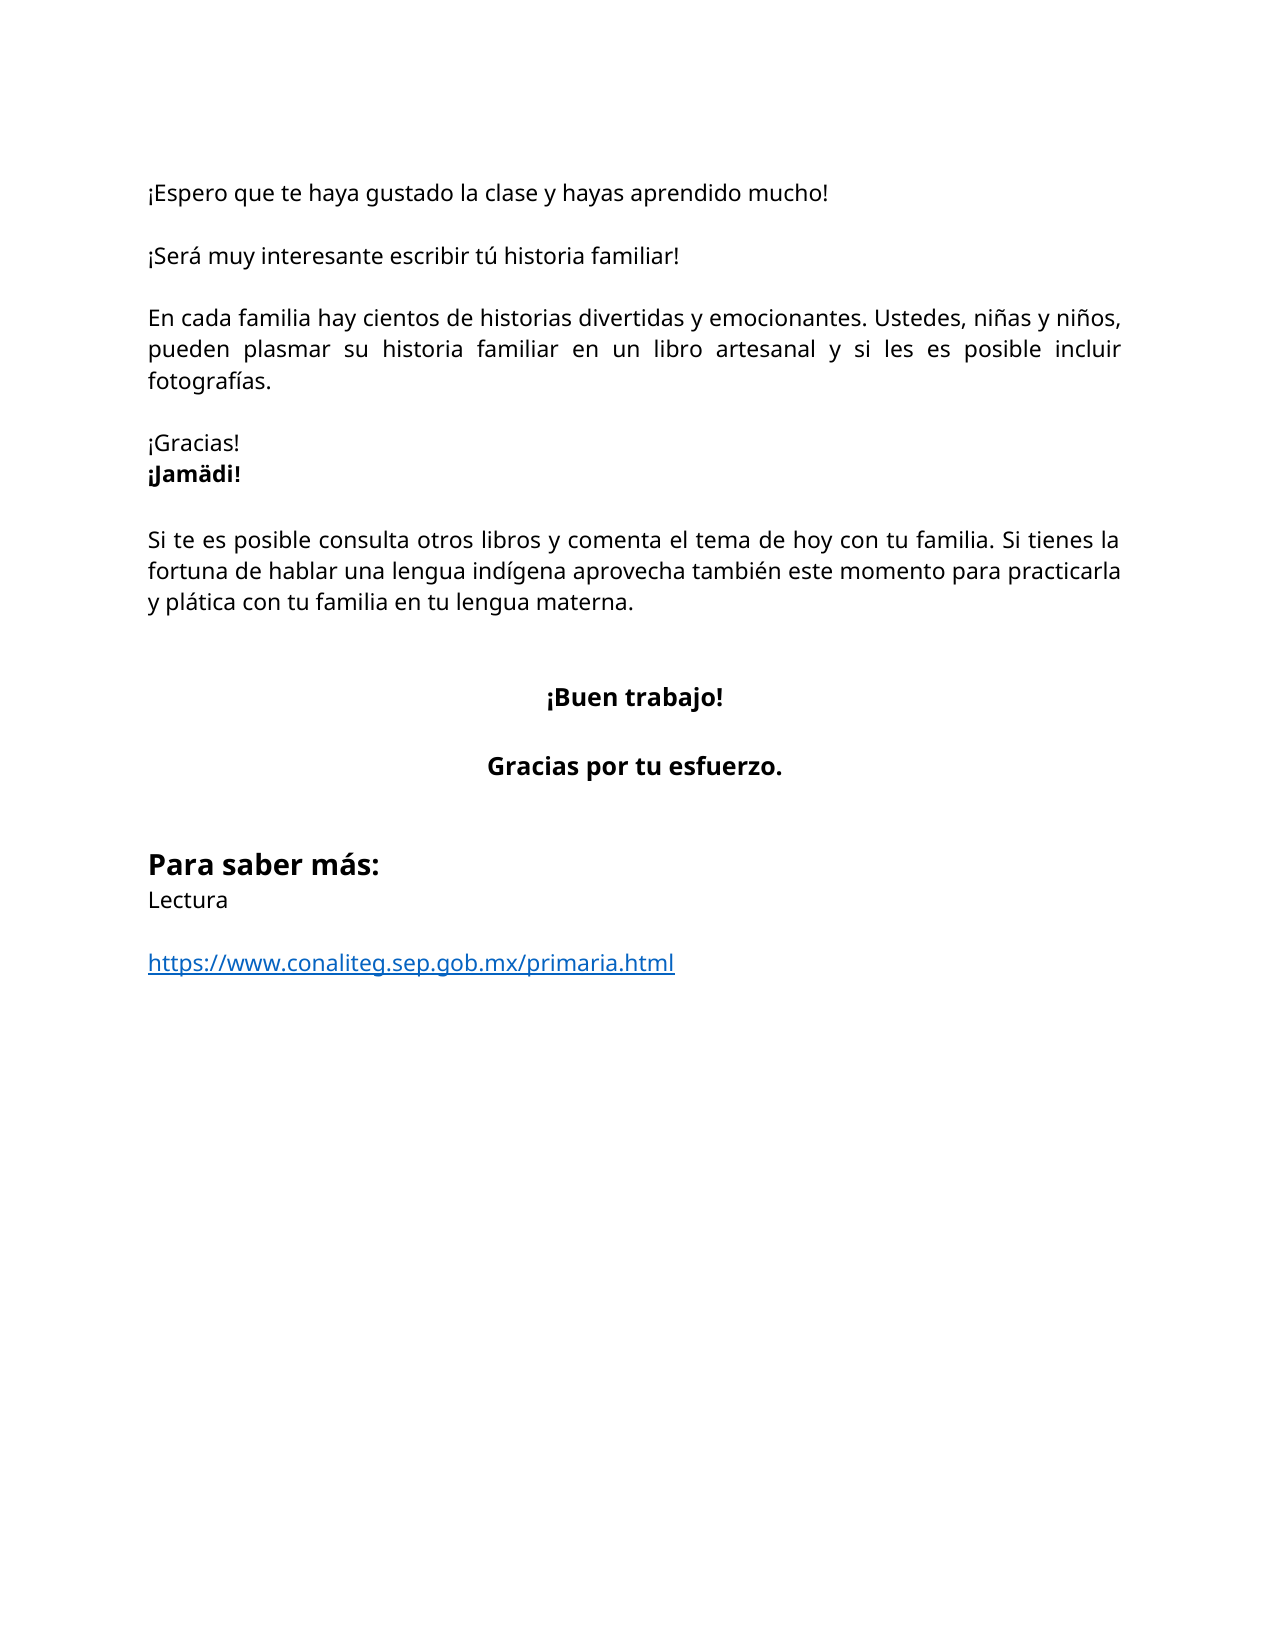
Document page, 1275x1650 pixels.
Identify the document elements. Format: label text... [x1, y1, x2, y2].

text ¡Espero que te haya gustado la clase y hayas aprendido mucho! [148, 177, 1122, 208]
text ¡Buen trabajo! [148, 680, 1122, 714]
text ¡Jamädi! [148, 458, 1122, 490]
text Gracias por tu esfuerzo. [148, 748, 1122, 782]
text Para saber más: [148, 845, 1122, 884]
text ¡Será muy interesante escribir tú historia familiar! [148, 240, 1122, 271]
text ¡Gracias! [148, 427, 1122, 458]
text En cada familia hay cientos de historias divertidas y emocionantes. Ustedes, niñas y niños, pueden plasmar su historia familiar en un libro artesanal y si les es posible incluir fotografías. [148, 302, 1122, 396]
text Lectura [148, 884, 1122, 916]
text Si te es posible consulta otros libros y comenta el tema de hoy con tu familia. Si tienes la fortuna de hablar una lengua indígena aprovecha también este momento para practicarla y plática con tu familia en tu lengua materna. [148, 524, 1122, 617]
text https://www.conaliteg.sep.gob.mx/primaria.html [148, 947, 1122, 978]
